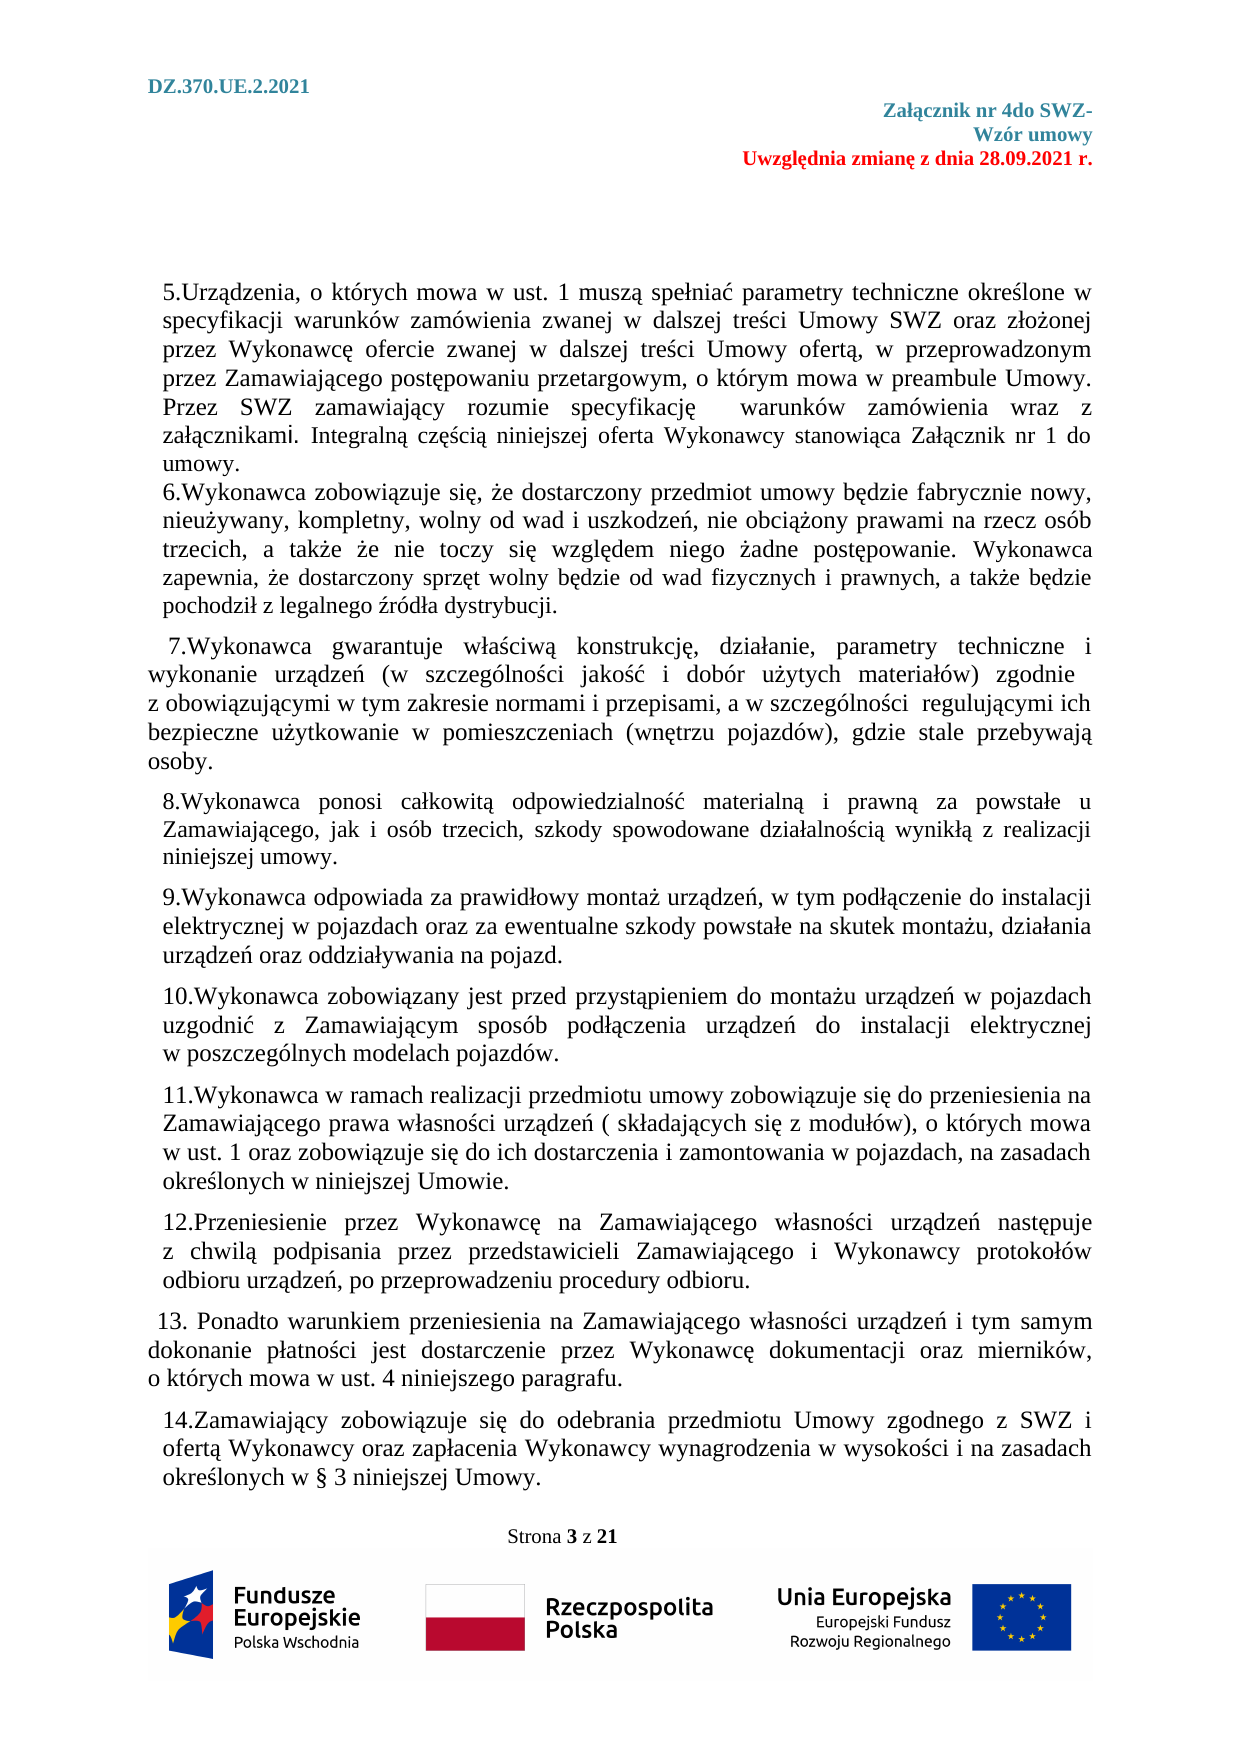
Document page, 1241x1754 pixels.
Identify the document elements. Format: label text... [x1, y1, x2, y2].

text 5.Urządzenia, o których mowa w ust. 1 muszą spełniać parametry techniczne określone w specyfikacji warunków zamówienia zwanej w dalszej treści Umowy SWZ oraz złożonej przez Wykonawcę ofercie zwanej w dalszej treści Umowy ofertą, w przeprowadzonym przez Zamawiającego postępowaniu przetargowym, o którym mowa w preambule Umowy. Przez SWZ zamawiający rozumie specyfikację warunków zamówienia wraz z załącznikami. Integralną częścią niniejszej oferta Wykonawcy stanowiąca Załącznik nr 1 do umowy. [162, 277, 1093, 477]
text 7.Wykonawca gwarantuje właściwą konstrukcję, działanie, parametry techniczne i wykonanie urządzeń (w szczególności jakość i dobór użytych materiałów) zgodnie z obowiązującymi w tym zakresie normami i przepisami, a w szczególności regulującymi ich bezpieczne użytkowanie w pomieszczeniach (wnętrzu pojazdów), gdzie stale przebywają osoby. [148, 631, 1093, 774]
text 6.Wykonawca zobowiązuje się, że dostarczony przedmiot umowy będzie fabrycznie nowy, nieużywany, kompletny, wolny od wad i uszkodzeń, nie obciążony prawami na rzecz osób trzecich, a także że nie toczy się względem niego żadne postępowanie. Wykonawca zapewnia, że dostarczony sprzęt wolny będzie od wad fizycznych i prawnych, a także będzie pochodził z legalnego źródła dystrybucji. [162, 477, 1093, 618]
text 8.Wykonawca ponosi całkowitą odpowiedzialność materialną i prawną za powstałe u Zamawiającego, jak i osób trzecich, szkody spowodowane działalnością wynikłą z realizacji niniejszej umowy. [162, 787, 1093, 870]
text 13. Ponadto warunkiem przeniesienia na Zamawiającego własności urządzeń i tym samym dokonanie płatności jest dostarczenie przez Wykonawcę dokumentacji oraz mierników, o których mowa w ust. 4 niniejszego paragrafu. [148, 1306, 1093, 1392]
text 10.Wykonawca zobowiązany jest przed przystąpieniem do montażu urządzeń w pojazdach uzgodnić z Zamawiającym sposób podłączenia urządzeń do instalacji elektrycznej w poszczególnych modelach pojazdów. [162, 981, 1093, 1067]
text 14.Zamawiający zobowiązuje się do odebrania przedmiotu Umowy zgodnego z SWZ i ofertą Wykonawcy oraz zapłacenia Wykonawcy wynagrodzenia w wysokości i na zasadach określonych w § 3 niniejszej Umowy. [162, 1405, 1093, 1491]
picture [147, 1548, 1093, 1681]
text 9.Wykonawca odpowiada za prawidłowy montaż urządzeń, w tym podłączenie do instalacji elektrycznej w pojazdach oraz za ewentualne szkody powstałe na skutek montażu, działania urządzeń oraz oddziaływania na pojazd. [162, 882, 1093, 968]
text 11.Wykonawca w ramach realizacji przedmiotu umowy zobowiązuje się do przeniesienia na Zamawiającego prawa własności urządzeń ( składających się z modułów), o których mowa w ust. 1 oraz zobowiązuje się do ich dostarczenia i zamontowania w pojazdach, na zasadach określonych w niniejszej Umowie. [162, 1080, 1093, 1195]
text 12.Przeniesienie przez Wykonawcę na Zamawiającego własności urządzeń następuje z chwilą podpisania przez przedstawicieli Zamawiającego i Wykonawcy protokołów odbioru urządzeń, po przeprowadzeniu procedury odbioru. [162, 1207, 1093, 1293]
